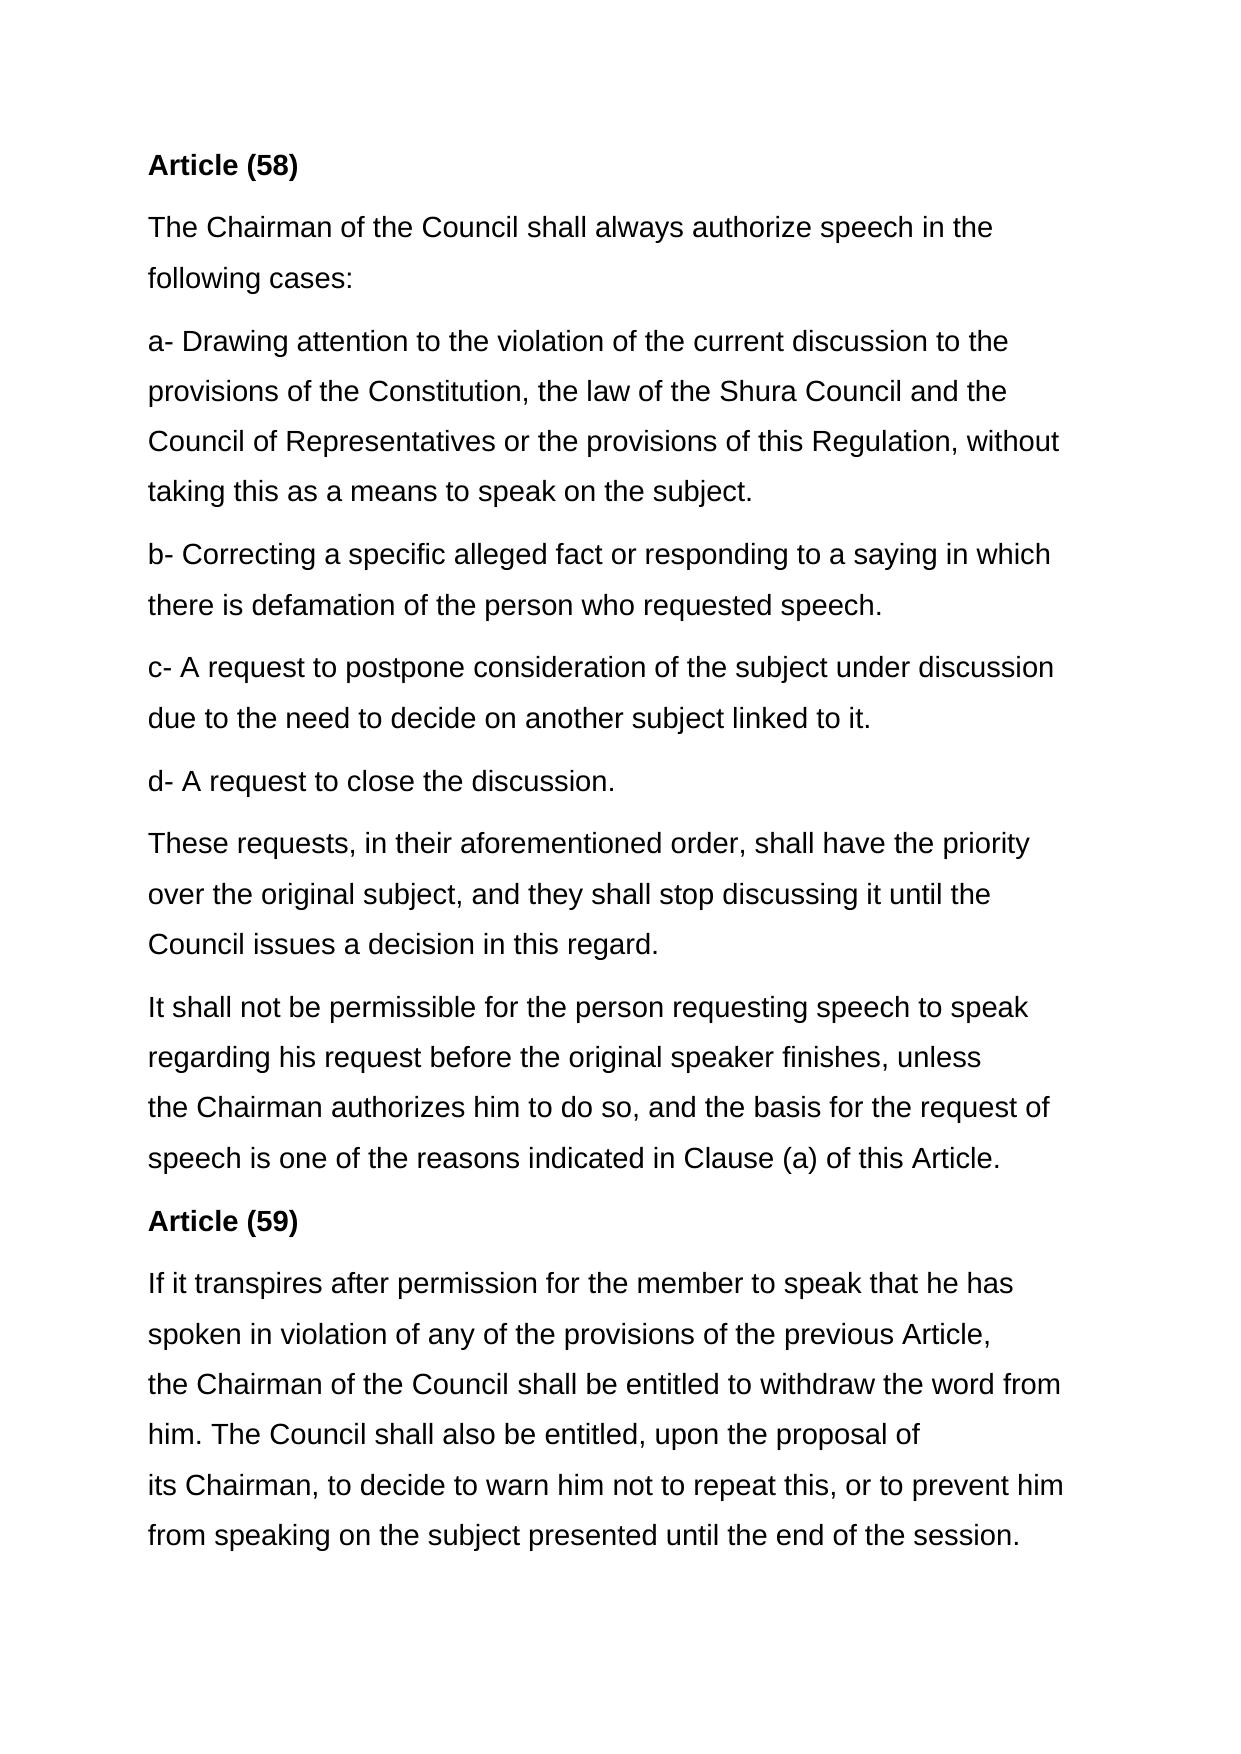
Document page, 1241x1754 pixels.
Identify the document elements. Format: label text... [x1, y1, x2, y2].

text The Chairman of the Council shall always authorize speech in the following cases: [148, 210, 1093, 294]
text c- A request to postpone consideration of the subject under discussion due to the need to decide on another subject linked to it. [148, 650, 1093, 734]
text If it transpires after permission for the member to speak that he has spoken in violation of any of the provisions of the previous Article, the Chairman of the Council shall be entitled to withdraw the word from him. The Council shall also be entitled, upon the proposal of its Chairman, to decide to warn him not to repeat this, or to prevent him from speaking on the subject presented until the end of the session. [148, 1266, 1093, 1551]
text Article (59) [148, 1203, 1093, 1237]
text It shall not be permissible for the person requesting speech to speak regarding his request before the original speaker finishes, unless the Chairman authorizes him to do so, and the basis for the request of speech is one of the reasons indicated in Clause (a) of this Article. [148, 990, 1093, 1174]
text Article (58) [148, 148, 1093, 181]
text d- A request to close the discussion. [148, 763, 1093, 797]
text b- Correcting a specific alleged fact or responding to a saying in which there is defamation of the person who requested speech. [148, 537, 1093, 621]
text These requests, in their aforementioned order, shall have the priority over the original subject, and they shall stop discussing it until the Council issues a decision in this regard. [148, 826, 1093, 961]
text a- Drawing attention to the violation of the current discussion to the provisions of the Constitution, the law of the Shura Council and the Council of Representatives or the provisions of this Regulation, without taking this as a means to speak on the subject. [148, 323, 1093, 508]
